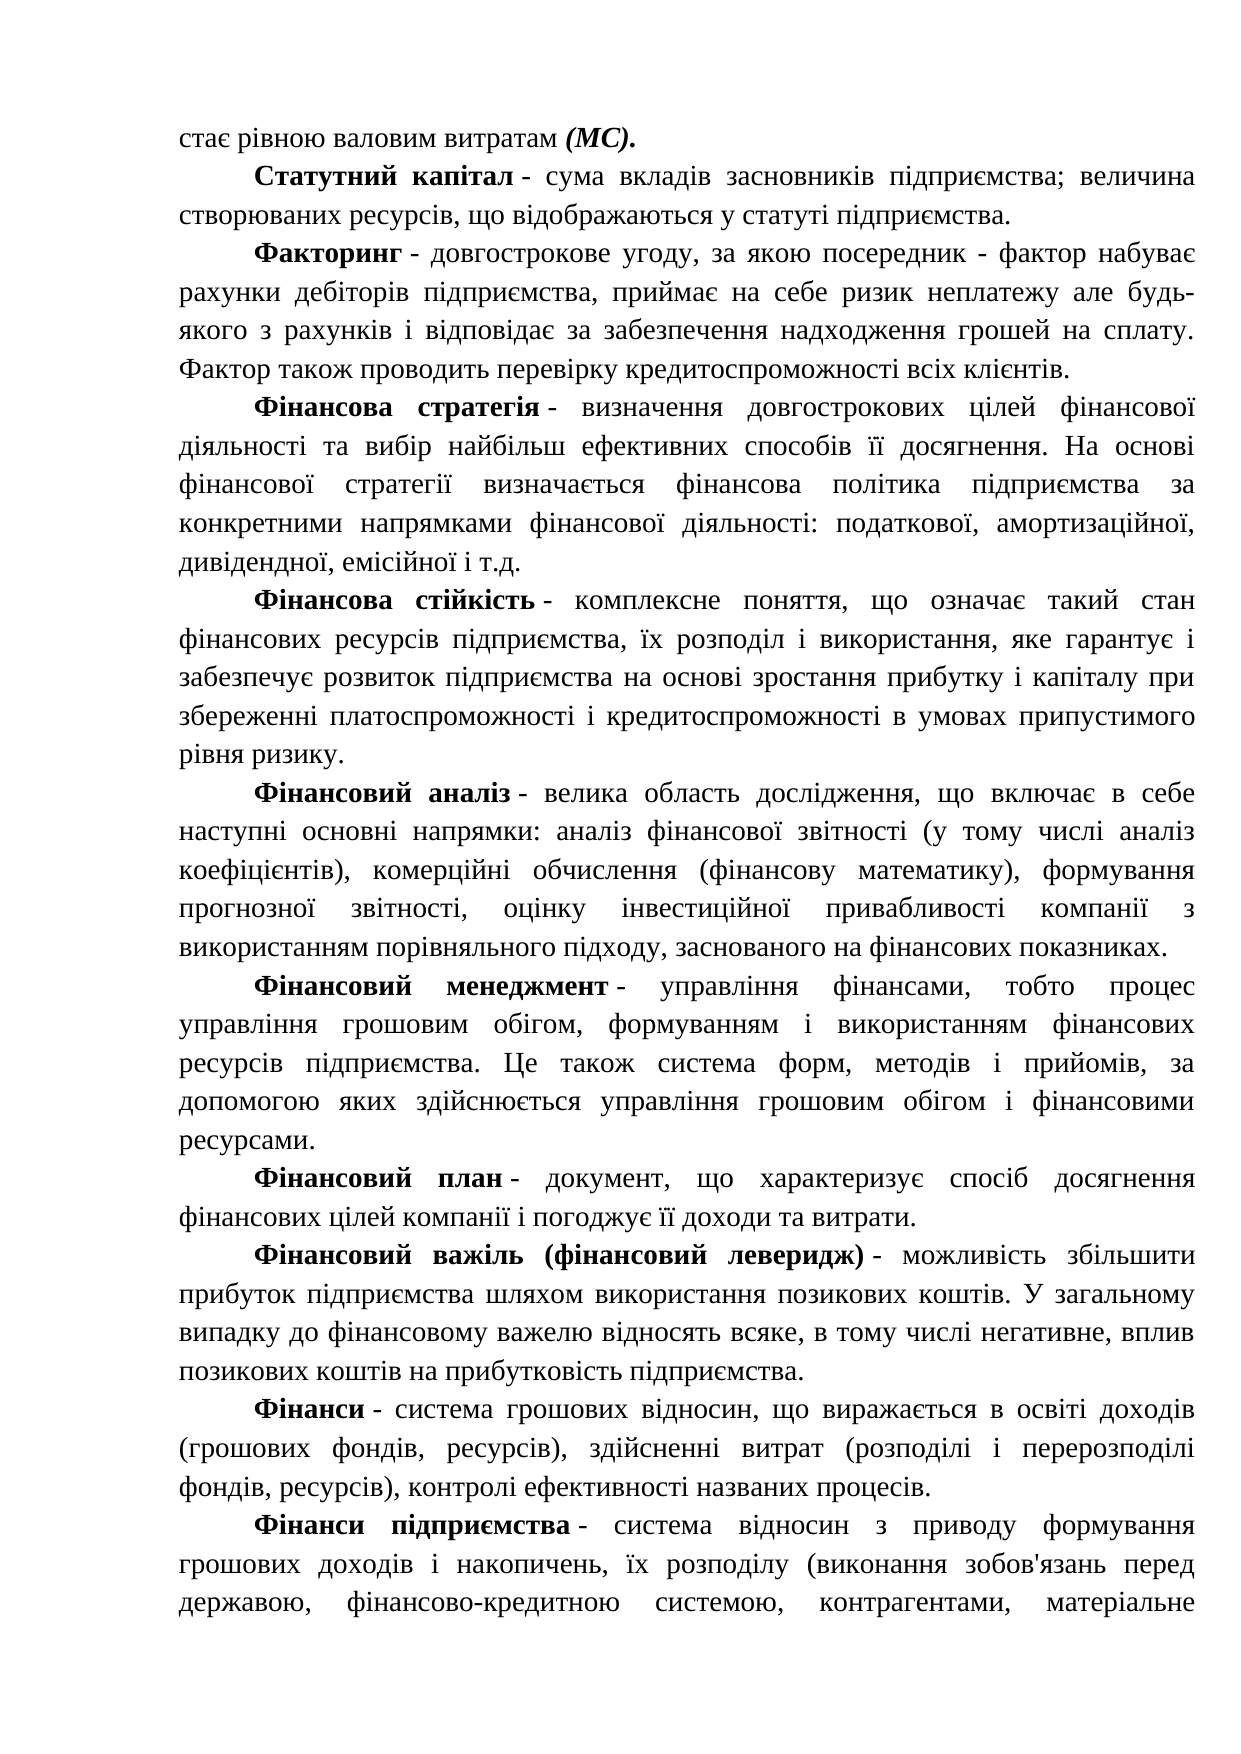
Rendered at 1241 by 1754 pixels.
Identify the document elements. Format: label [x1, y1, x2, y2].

table_header [177, 118, 1197, 1619]
